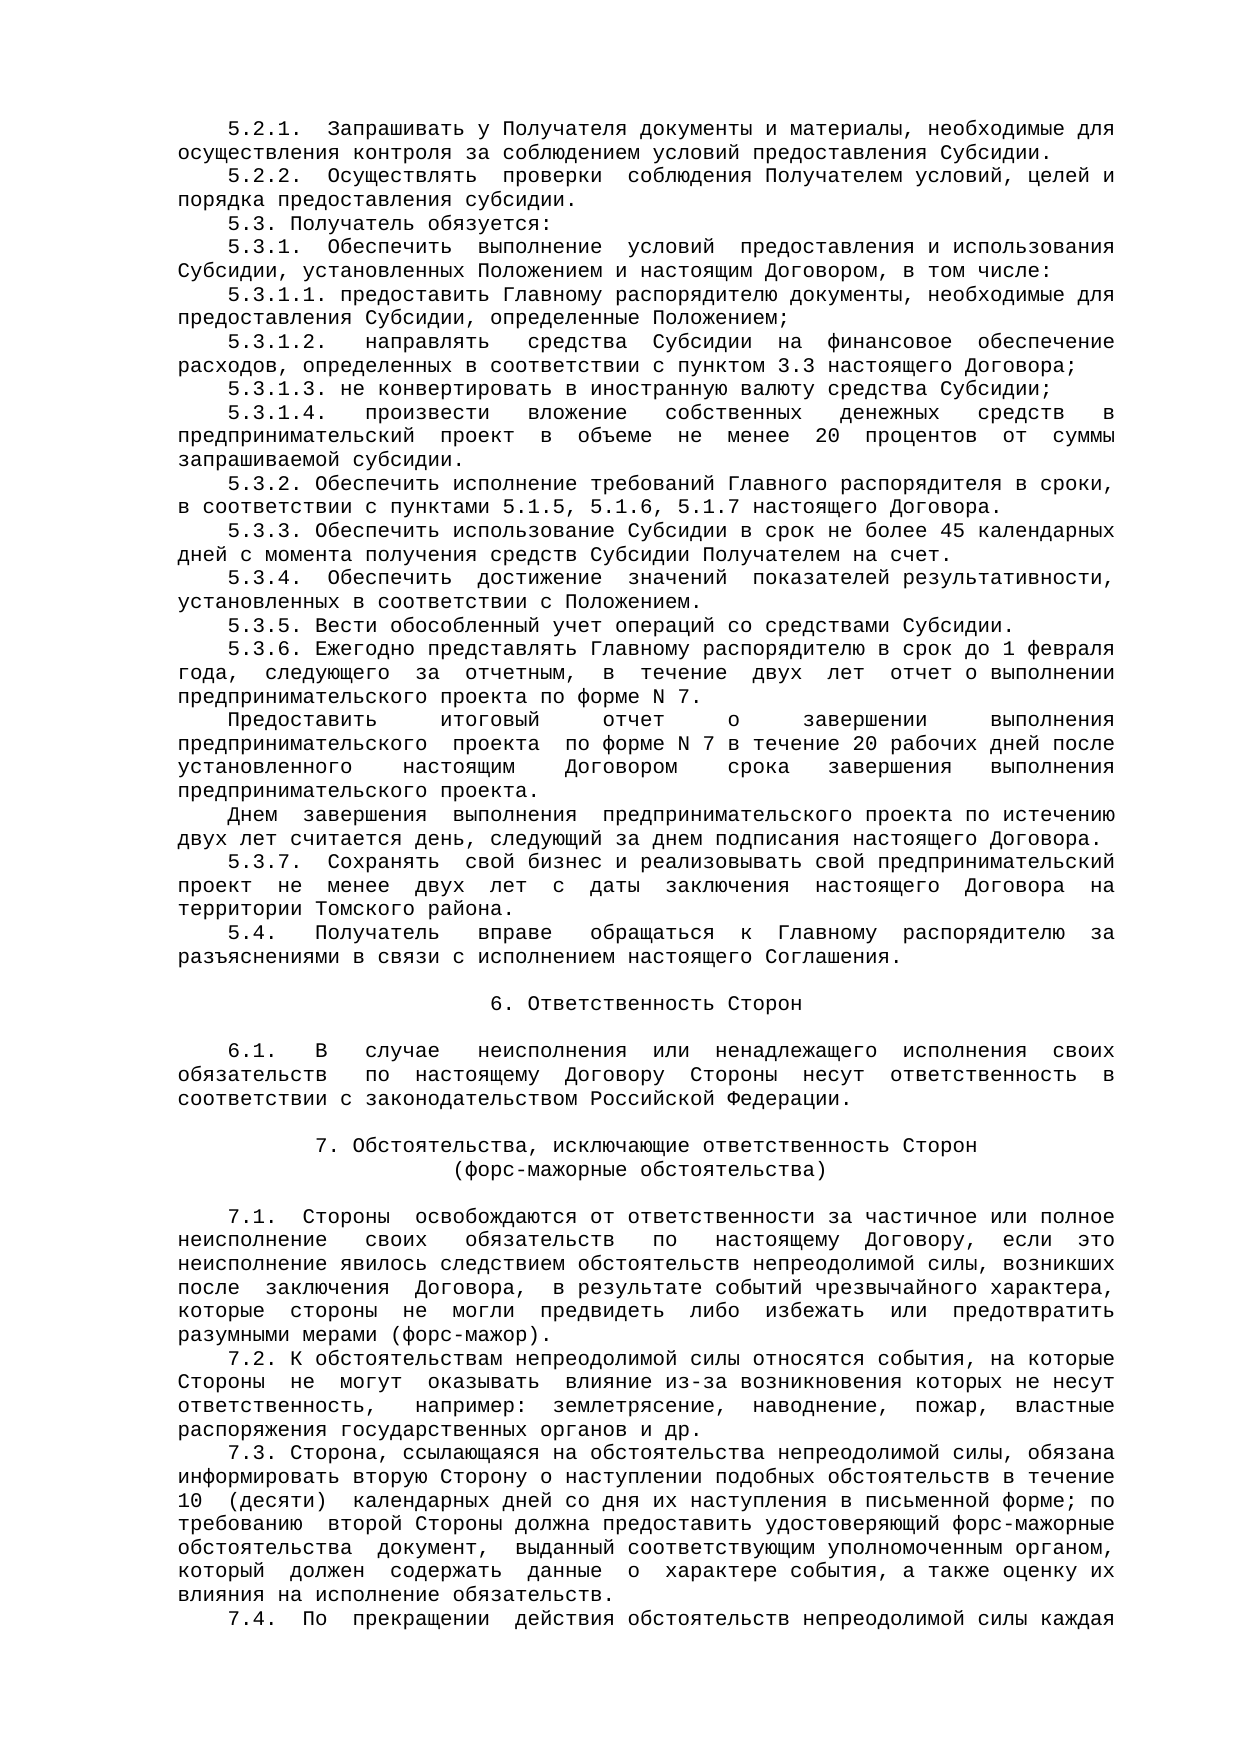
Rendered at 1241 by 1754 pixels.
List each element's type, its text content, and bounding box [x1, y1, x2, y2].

text разъяснениями в связи с исполнением настоящего Соглашения. [177, 946, 1152, 969]
text запрашиваемой субсидии. [177, 449, 1152, 473]
text 5.3.3. Обеспечить использование Субсидии в срок не более 45 календарных [177, 520, 1152, 544]
text требованию второй Стороны должна предоставить удостоверяющий форс-мажорные [177, 1513, 1152, 1537]
text (форс-мажорные обстоятельства) [177, 1158, 1152, 1182]
text 7.3. Сторона, ссылающаяся на обстоятельства непреодолимой силы, обязана [177, 1442, 1152, 1466]
text 5.3.4. Обеспечить достижение значений показателей результативности, [177, 567, 1152, 591]
text влияния на исполнение обязательств. [177, 1584, 1152, 1608]
text предпринимательского проекта по форме N 7. [177, 686, 1152, 709]
text 5.3.5. Вести обособленный учет операций со средствами Субсидии. [177, 615, 1152, 638]
text Предоставить итоговый отчет о завершении выполнения [177, 709, 1152, 733]
text года, следующего за отчетным, в течение двух лет отчет о выполнении [177, 662, 1152, 686]
text разумными мерами (форс-мажор). [177, 1324, 1152, 1348]
text неисполнение явилось следствием обстоятельств непреодолимой силы, возникших [177, 1253, 1152, 1277]
text 7.2. К обстоятельствам непреодолимой силы относятся события, на которые [177, 1348, 1152, 1371]
text предпринимательский проект в объеме не менее 20 процентов от суммы [177, 426, 1152, 449]
text 5.3.1.3. не конвертировать в иностранную валюту средства Субсидии; [177, 378, 1152, 402]
text Днем завершения выполнения предпринимательского проекта по истечению [177, 804, 1152, 827]
text проект не менее двух лет с даты заключения настоящего Договора на [177, 875, 1152, 898]
text информировать вторую Сторону о наступлении подобных обстоятельств в течение [177, 1466, 1152, 1489]
text предпринимательского проекта по форме N 7 в течение 20 рабочих дней после [177, 733, 1152, 757]
text Субсидии, установленных Положением и настоящим Договором, в том числе: [177, 260, 1152, 284]
text соответствии с законодательством Российской Федерации. [177, 1088, 1152, 1111]
text ответственность, например: землетрясение, наводнение, пожар, властные [177, 1395, 1152, 1419]
text дней с момента получения средств Субсидии Получателем на счет. [177, 544, 1152, 567]
text 5.2.1. Запрашивать у Получателя документы и материалы, необходимые для [177, 118, 1152, 142]
text 5.3. Получатель обязуется: [177, 213, 1152, 236]
text Стороны не могут оказывать влияние из-за возникновения которых не несут [177, 1371, 1152, 1395]
text 5.3.1. Обеспечить выполнение условий предоставления и использования [177, 236, 1152, 260]
text 7.1. Стороны освобождаются от ответственности за частичное или полное [177, 1206, 1152, 1229]
text 5.2.2. Осуществлять проверки соблюдения Получателем условий, целей и [177, 165, 1152, 189]
text 5.4. Получатель вправе обращаться к Главному распорядителю за [177, 922, 1152, 946]
text 5.3.1.4. произвести вложение собственных денежных средств в [177, 402, 1152, 426]
text которые стороны не могли предвидеть либо избежать или предотвратить [177, 1300, 1152, 1324]
text установленных в соответствии с Положением. [177, 591, 1152, 615]
text 10 (десяти) календарных дней со дня их наступления в письменной форме; по [177, 1489, 1152, 1513]
text 7.4. По прекращении действия обстоятельств непреодолимой силы каждая [177, 1608, 1152, 1631]
text территории Томского района. [177, 898, 1152, 922]
text обязательств по настоящему Договору Стороны несут ответственность в [177, 1064, 1152, 1088]
text 5.3.2. Обеспечить исполнение требований Главного распорядителя в сроки, [177, 473, 1152, 496]
text 5.3.7. Сохранять свой бизнес и реализовывать свой предпринимательский [177, 851, 1152, 875]
text двух лет считается день, следующий за днем подписания настоящего Договора. [177, 827, 1152, 851]
text который должен содержать данные о характере события, а также оценку их [177, 1561, 1152, 1584]
text распоряжения государственных органов и др. [177, 1419, 1152, 1442]
text после заключения Договора, в результате событий чрезвычайного характера, [177, 1277, 1152, 1300]
text 5.3.1.2. направлять средства Субсидии на финансовое обеспечение [177, 331, 1152, 354]
text в соответствии с пунктами 5.1.5, 5.1.6, 5.1.7 настоящего Договора. [177, 496, 1152, 520]
text 5.3.6. Ежегодно представлять Главному распорядителю в срок до 1 февраля [177, 638, 1152, 662]
text 7. Обстоятельства, исключающие ответственность Сторон [177, 1135, 1152, 1158]
text неисполнение своих обязательств по настоящему Договору, если это [177, 1229, 1152, 1253]
text 5.3.1.1. предоставить Главному распорядителю документы, необходимые для [177, 284, 1152, 307]
text расходов, определенных в соответствии с пунктом 3.3 настоящего Договора; [177, 354, 1152, 378]
text 6. Ответственность Сторон [177, 993, 1152, 1017]
text 6.1. В случае неисполнения или ненадлежащего исполнения своих [177, 1040, 1152, 1064]
text порядка предоставления субсидии. [177, 189, 1152, 213]
text установленного настоящим Договором срока завершения выполнения [177, 757, 1152, 780]
text предоставления Субсидии, определенные Положением; [177, 307, 1152, 331]
text осуществления контроля за соблюдением условий предоставления Субсидии. [177, 142, 1152, 165]
text обстоятельства документ, выданный соответствующим уполномоченным органом, [177, 1537, 1152, 1561]
text предпринимательского проекта. [177, 780, 1152, 804]
